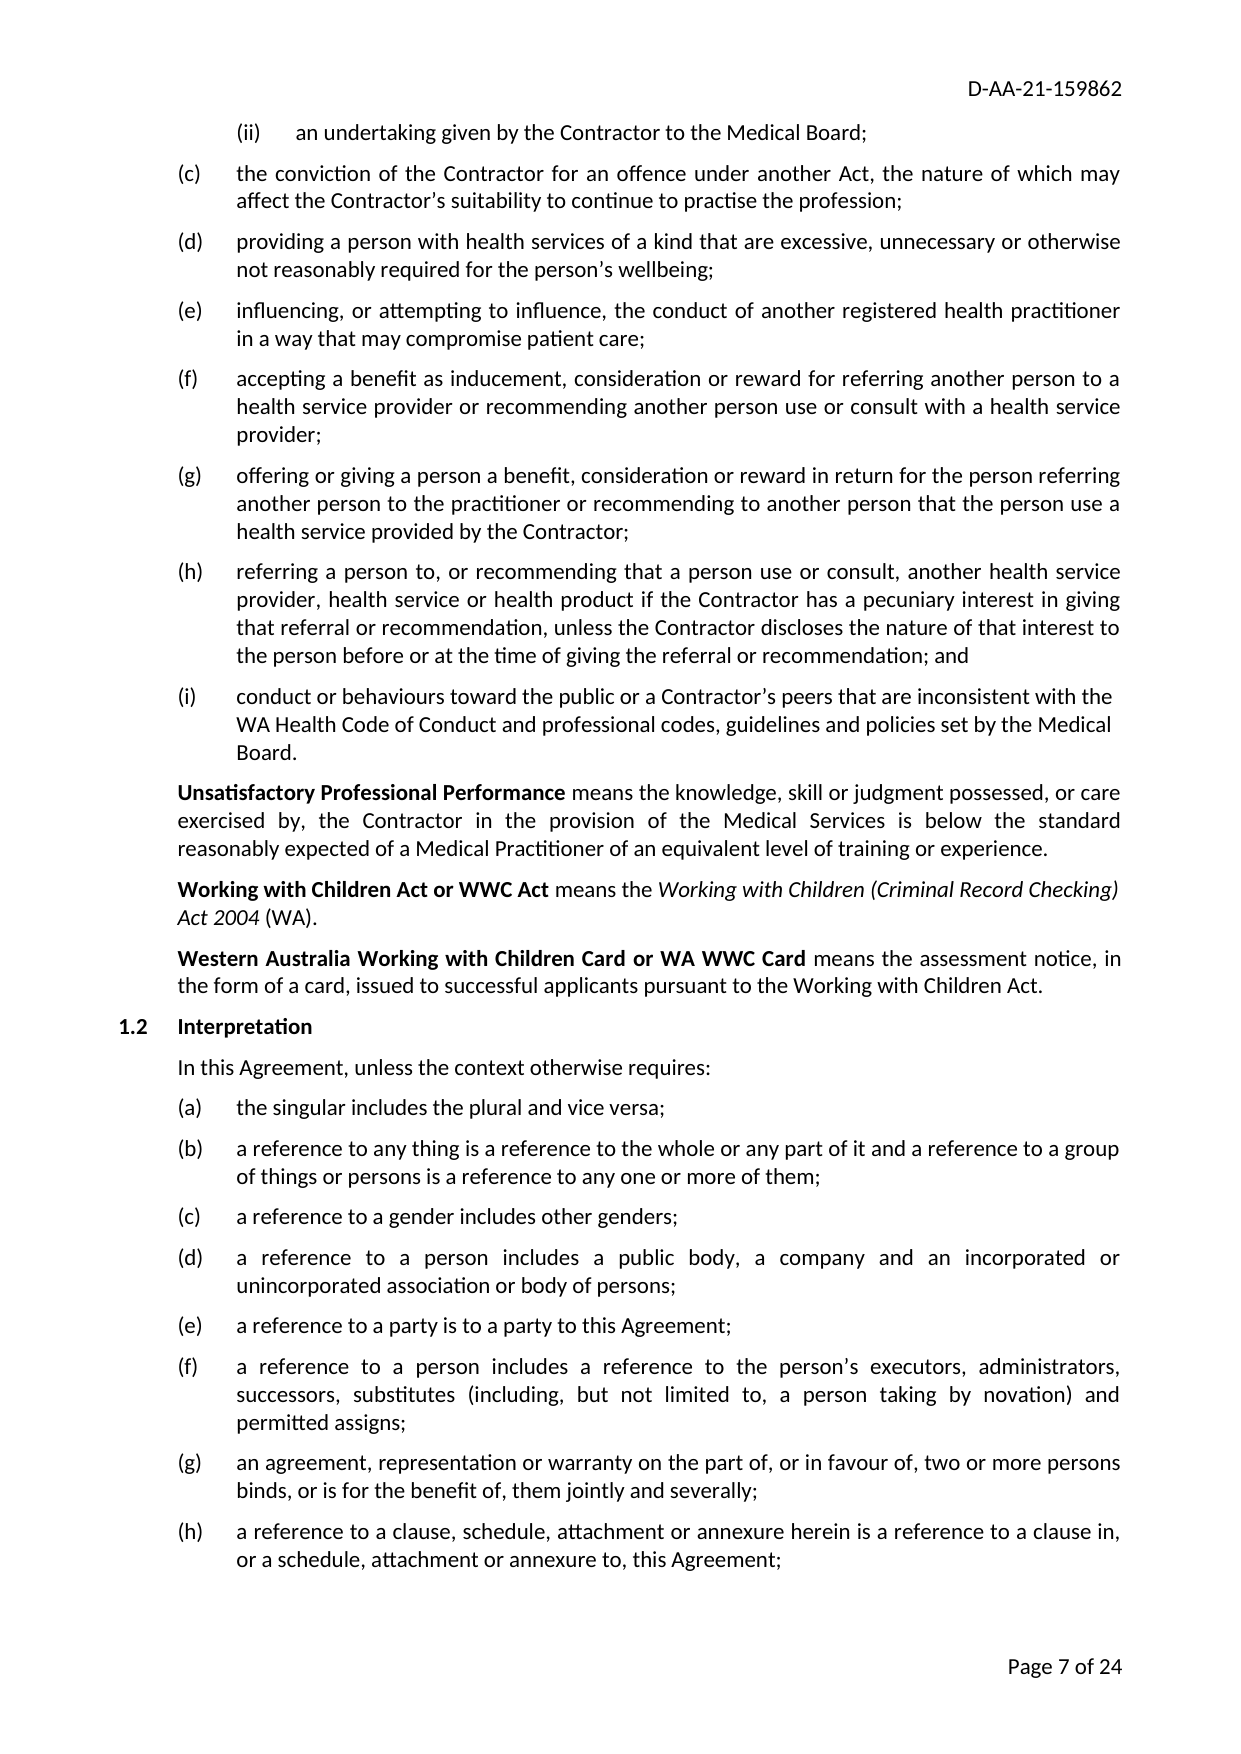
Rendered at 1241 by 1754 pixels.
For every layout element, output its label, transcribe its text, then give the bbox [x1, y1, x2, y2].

text (b) a reference to any thing is a reference to the whole or any part of it and a reference to a group of things or persons is a reference to any one or more of them; [177, 1134, 1122, 1190]
text (ii) an undertaking given by the Contractor to the Medical Board; [236, 118, 1122, 146]
text (h) referring a person to, or recommending that a person use or consult, another health service provider, health service or health product if the Contractor has a pecuniary interest in giving that referral or recommendation, unless the Contractor discloses the nature of that interest to the person before or at the time of giving the referral or recommendation; and [177, 557, 1122, 669]
text (i) conduct or behaviours toward the public or a Contractor’s peers that are inconsistent with the WA Health Code of Conduct and professional codes, guidelines and policies set by the Medical Board. [177, 682, 1122, 766]
text (e) influencing, or attempting to influence, the conduct of another registered health practitioner in a way that may compromise patient care; [177, 296, 1122, 352]
text (a) the singular includes the plural and vice versa; [177, 1093, 1122, 1121]
text In this Agreement, unless the context otherwise requires: [177, 1053, 1122, 1081]
text (f) accepting a benefit as inducement, consideration or reward for referring another person to a health service provider or recommending another person use or consult with a health service provider; [177, 364, 1122, 448]
text (d) providing a person with health services of a kind that are excessive, unnecessary or otherwise not reasonably required for the person’s wellbeing; [177, 227, 1122, 283]
text Unsatisfactory Professional Performance means the knowledge, skill or judgment possessed, or care exercised by, the Contractor in the provision of the Medical Services is below the standard reasonably expected of a Medical Practitioner of an equivalent level of training or experience. [177, 778, 1122, 863]
text (h) a reference to a clause, schedule, attachment or annexure herein is a reference to a clause in, or a schedule, attachment or annexure to, this Agreement; [177, 1517, 1122, 1573]
text (c) a reference to a gender includes other genders; [177, 1202, 1122, 1230]
text 1.2 Interpretation [118, 1012, 1122, 1040]
text (d) a reference to a person includes a public body, a company and an incorporated or unincorporated association or body of persons; [177, 1243, 1122, 1299]
text (g) an agreement, representation or warranty on the part of, or in favour of, two or more persons binds, or is for the benefit of, them jointly and severally; [177, 1448, 1122, 1504]
text (c) the conviction of the Contractor for an offence under another Act, the nature of which may affect the Contractor’s suitability to continue to practise the profession; [177, 159, 1122, 215]
text (e) a reference to a party is to a party to this Agreement; [177, 1311, 1122, 1339]
text Western Australia Working with Children Card or WA WWC Card means the assessment notice, in the form of a card, issued to successful applicants pursuant to the Working with Children Act. [177, 944, 1122, 1000]
text (f) a reference to a person includes a reference to the person’s executors, administrators, successors, substitutes (including, but not limited to, a person taking by novation) and permitted assigns; [177, 1352, 1122, 1436]
text Working with Children Act or WWC Act means the Working with Children (Criminal Record Checking) Act 2004 (WA). [177, 875, 1122, 931]
text (g) offering or giving a person a benefit, consideration or reward in return for the person referring another person to the practitioner or recommending to another person that the person use a health service provided by the Contractor; [177, 461, 1122, 545]
